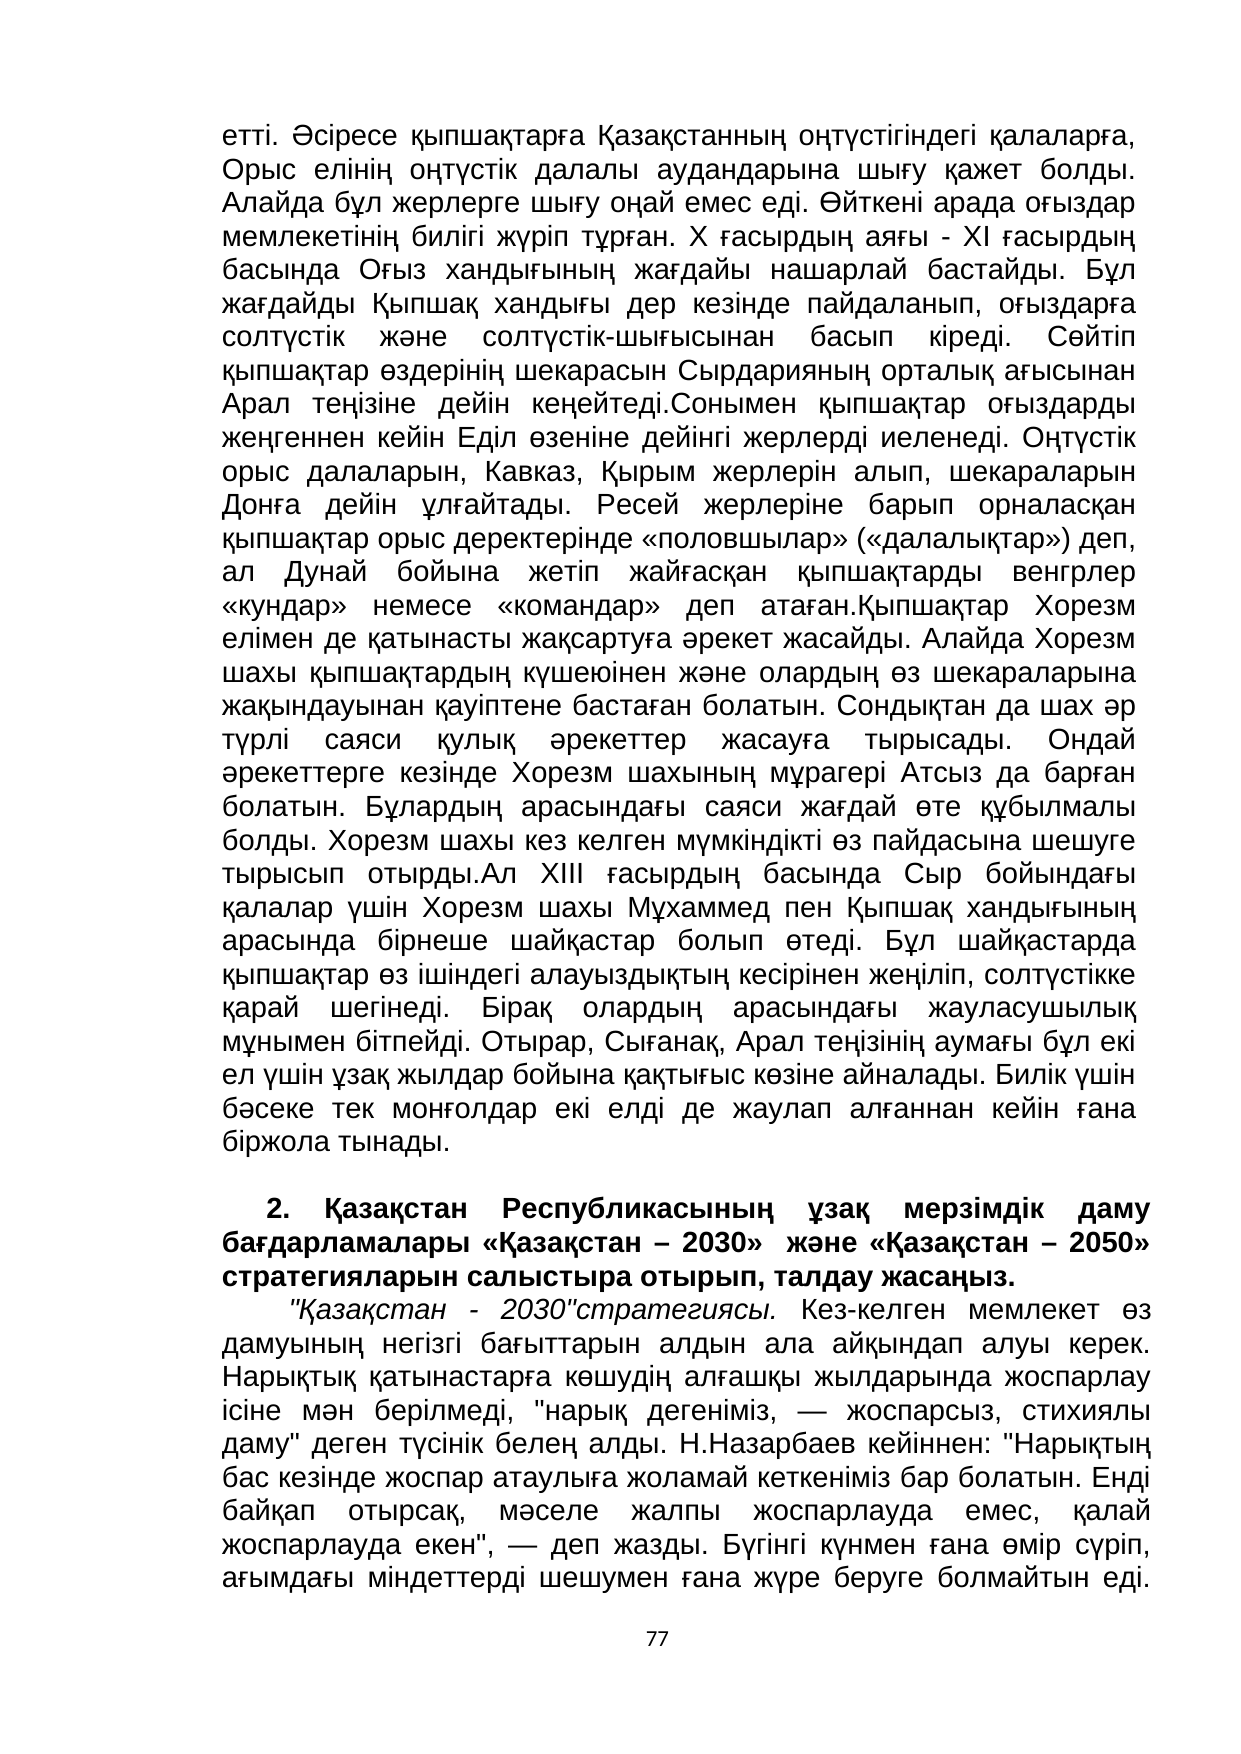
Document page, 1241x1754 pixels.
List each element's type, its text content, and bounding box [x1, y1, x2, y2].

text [222, 1292, 1152, 1594]
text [222, 118, 1137, 1158]
text 2. Қазақстан Республикасының ұзақ мерзімдік даму бағдарламалары «Қазақстан – 2030» және «Қазақстан – 2050» стратегияларын салыстыра отырып, талдау жасаңыз. [222, 1191, 1152, 1292]
